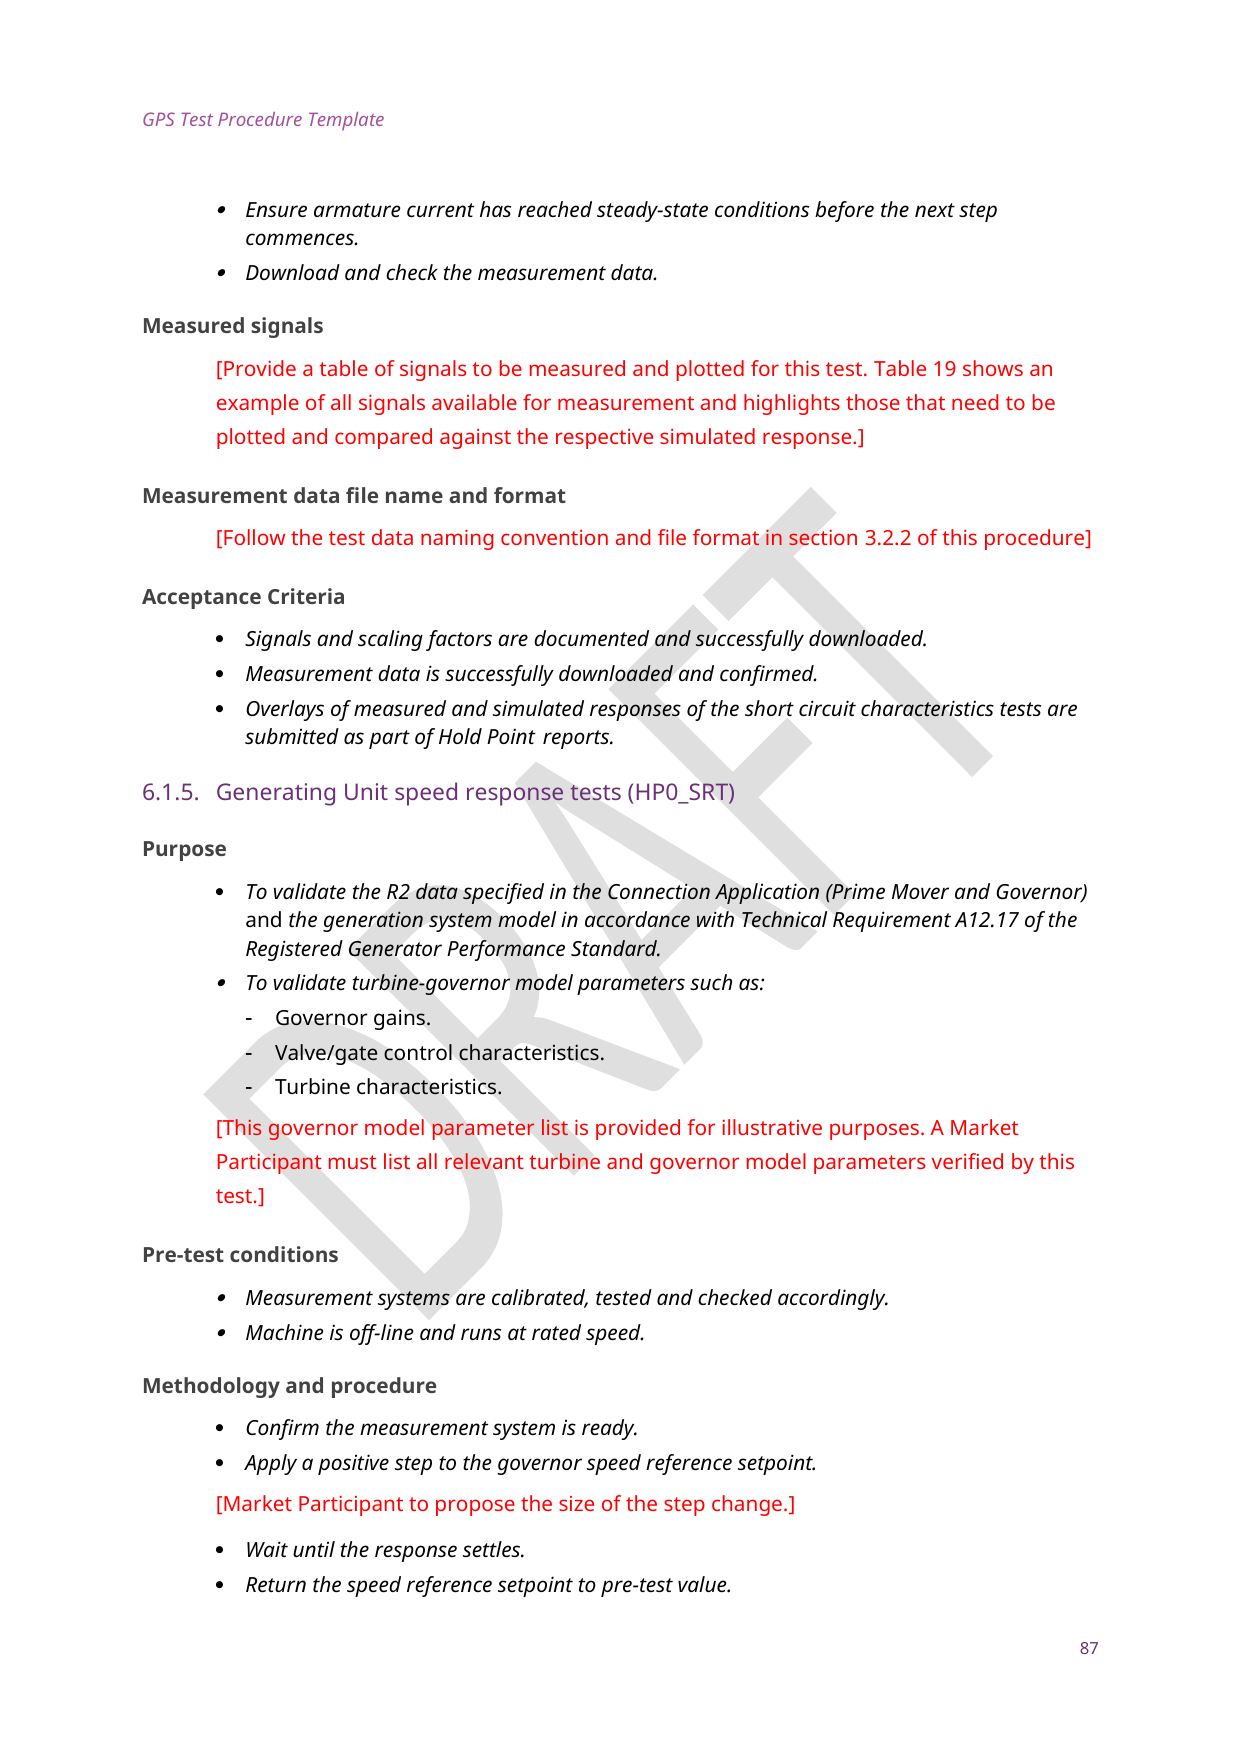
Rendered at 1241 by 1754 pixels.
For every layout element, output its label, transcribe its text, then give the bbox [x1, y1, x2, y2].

text [This governor model parameter list is provided for illustrative purposes. A Market Participant must list all relevant turbine and governor model parameters verified by this test.] [216, 1113, 1098, 1210]
subtitle Methodology and procedure [142, 1371, 1098, 1399]
list Confirm the measurement system is ready. [216, 1413, 1098, 1442]
list Wait until the response settles. [216, 1536, 1098, 1564]
list Turbine characteristics. [245, 1072, 1098, 1101]
list Machine is off-line and runs at rated speed. [216, 1318, 1098, 1346]
subtitle Generating Unit speed response tests (HP0_SRT) [142, 776, 1098, 807]
list Measurement data is successfully downloaded and confirmed. [216, 659, 1098, 688]
subtitle Pre-test conditions [142, 1241, 1098, 1269]
text [Follow the test data naming convention and file format in section 3.2.2 of this procedure] [216, 523, 1098, 552]
list Governor gains. [245, 1003, 1098, 1032]
list Return the speed reference setpoint to pre-test value. [216, 1570, 1098, 1599]
subtitle Acceptance Criteria [142, 582, 1098, 611]
subtitle Measurement data file name and format [142, 481, 1098, 509]
text [Provide a table of signals to be measured and plotted for this test. Table 19 shows an example of all signals available for measurement and highlights those that need to be plotted and compared against the respective simulated response.] [216, 354, 1098, 450]
list Download and check the measurement data. [216, 258, 1098, 286]
list Signals and scaling factors are documented and successfully downloaded. [216, 624, 1098, 653]
subtitle Measured signals [142, 311, 1098, 340]
subtitle Purpose [142, 834, 1098, 863]
text [Market Participant to propose the size of the step change.] [216, 1489, 1098, 1517]
list Measurement systems are calibrated, tested and checked accordingly. [216, 1283, 1098, 1311]
list To validate the R2 data specified in the Connection Application (Prime Mover and Governor) and the generation system model in accordance with Technical Requirement A12.17 of the Registered Generator Performance Standard. [216, 877, 1098, 962]
list Overlays of measured and simulated responses of the short circuit characteristics tests are submitted as part of Hold Point reports. [216, 694, 1098, 751]
list Ensure armature current has reached steady-state conditions before the next step commences. [216, 195, 1098, 252]
list To validate turbine-governor model parameters such as: [216, 968, 1098, 997]
list Apply a positive step to the governor speed reference setpoint. [216, 1448, 1098, 1476]
list Valve/gate control characteristics. [245, 1038, 1098, 1066]
